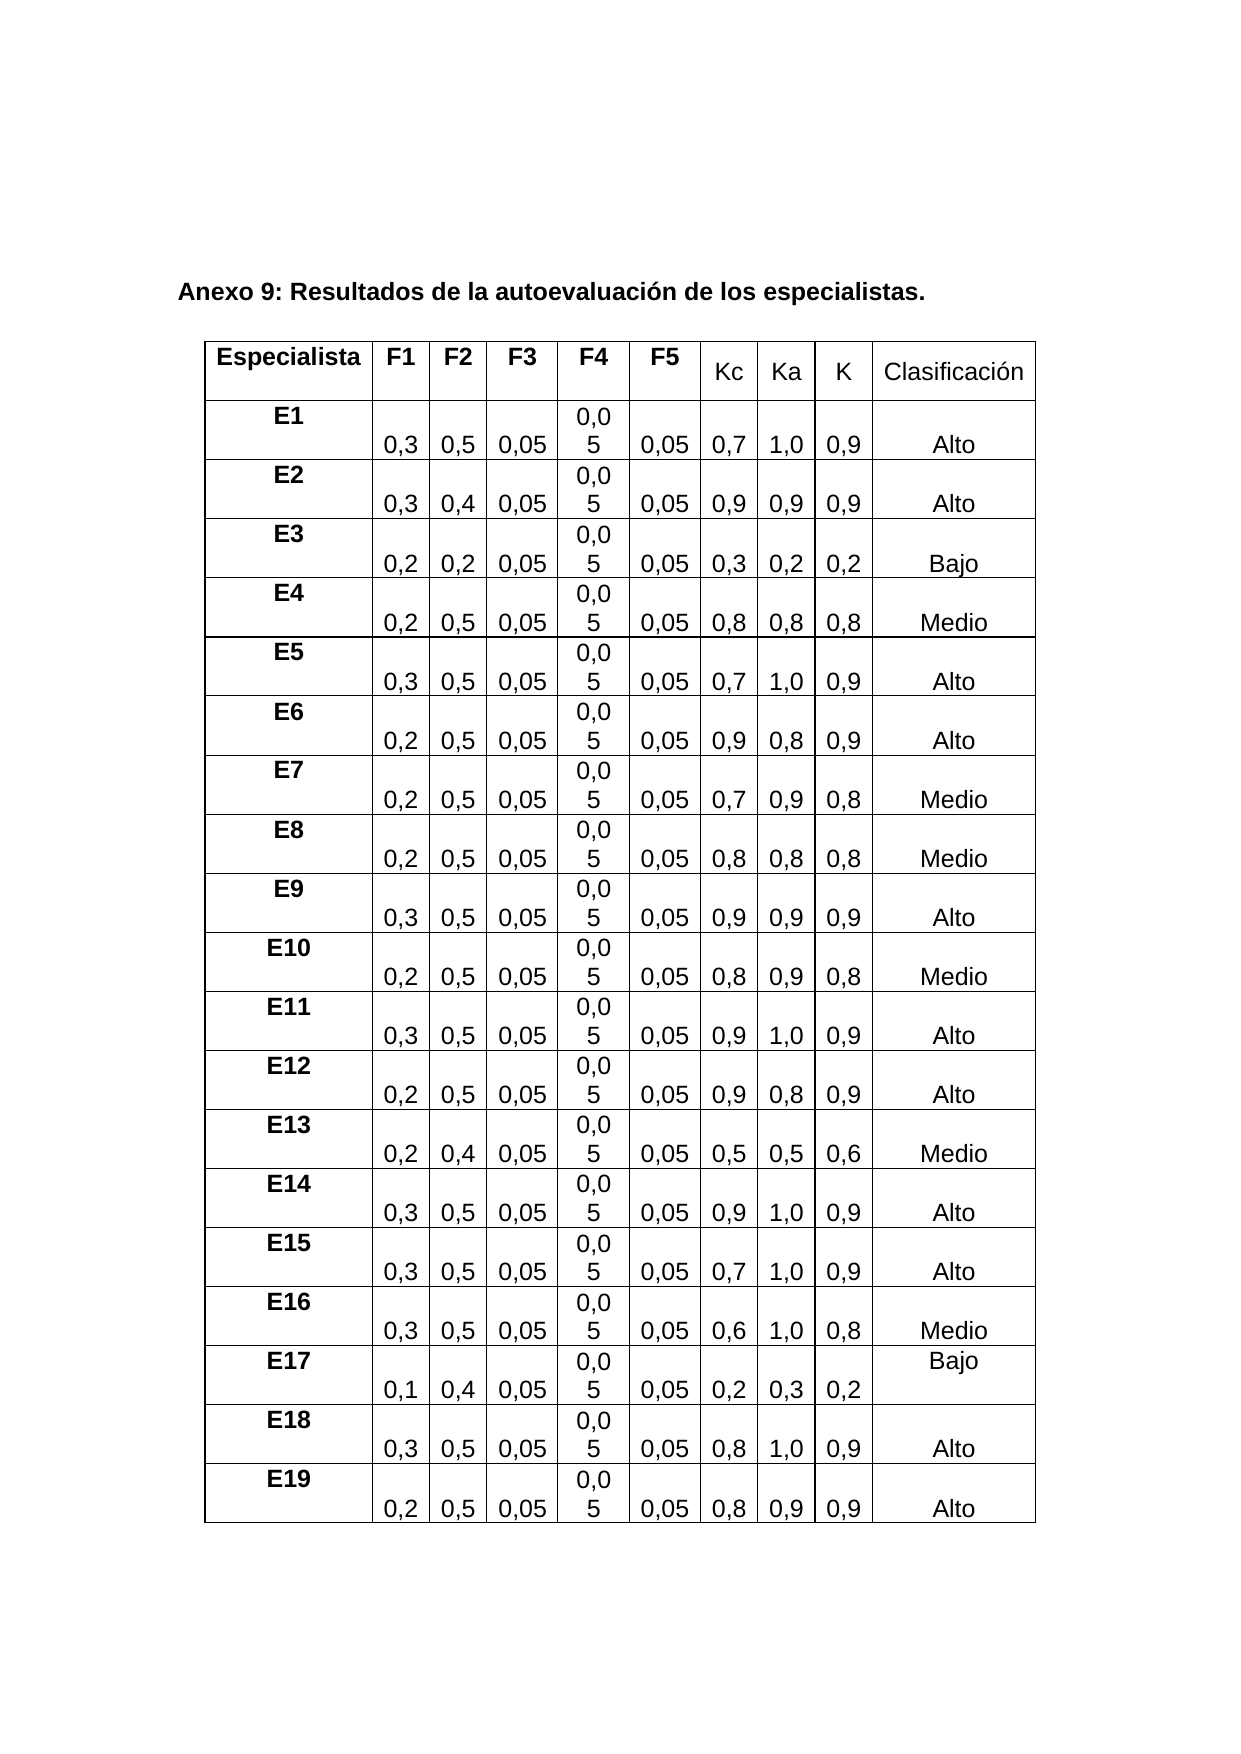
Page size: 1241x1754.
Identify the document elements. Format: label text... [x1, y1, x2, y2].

table_cell Alto [873, 638, 1035, 695]
table_cell Alto [873, 1051, 1035, 1109]
table_cell 0,2 [373, 756, 429, 813]
table_cell 0,8 [816, 815, 872, 873]
table_cell E15 [206, 1228, 372, 1286]
table_cell 0,5 [430, 1405, 486, 1463]
table_cell 0,05 [630, 933, 700, 991]
table_cell 0,05 [487, 1110, 557, 1168]
table_cell 0,05 [487, 756, 557, 813]
table_cell Medio [873, 933, 1035, 991]
table_cell 0,2 [430, 519, 486, 577]
table_cell 0,05 [487, 1405, 557, 1463]
table_cell E18 [206, 1405, 372, 1463]
table_cell 0,5 [430, 696, 486, 754]
table_cell E13 [206, 1110, 372, 1168]
table_cell 0,05 [558, 933, 629, 991]
table_cell E5 [206, 638, 372, 695]
table_cell 0,05 [487, 874, 557, 932]
table_cell 0,9 [758, 933, 814, 991]
table_cell 0,05 [558, 519, 629, 577]
table_cell E7 [206, 756, 372, 813]
table_cell 0,05 [487, 1287, 557, 1345]
table_cell 0,9 [816, 1169, 872, 1227]
table_cell 0,2 [758, 519, 814, 577]
table_cell 0,5 [430, 1287, 486, 1345]
table_cell 1,0 [758, 1169, 814, 1227]
table_cell 0,9 [758, 460, 814, 518]
table_cell 0,05 [558, 1169, 629, 1227]
table_cell 0,9 [816, 1228, 872, 1286]
table_cell E16 [206, 1287, 372, 1345]
table_cell 0,8 [758, 578, 814, 636]
table_cell 0,05 [630, 1051, 700, 1109]
table_cell 0,05 [630, 519, 700, 577]
table_cell 0,05 [630, 1464, 700, 1522]
table_header F1 [373, 342, 429, 400]
table_header F4 [558, 342, 629, 400]
table_cell 0,7 [701, 756, 757, 813]
table_cell 0,9 [816, 1051, 872, 1109]
table_cell E12 [206, 1051, 372, 1109]
table_cell 0,5 [430, 1169, 486, 1227]
table_cell E14 [206, 1169, 372, 1227]
table_cell 0,3 [373, 638, 429, 695]
table_cell Alto [873, 460, 1035, 518]
table_header Clasificación [873, 342, 1035, 400]
table_cell 1,0 [758, 638, 814, 695]
table_cell Alto [873, 874, 1035, 932]
table_cell Medio [873, 756, 1035, 813]
table_cell 0,05 [487, 1169, 557, 1227]
table_cell Alto [873, 1464, 1035, 1522]
table_cell 0,3 [373, 992, 429, 1050]
table_cell E19 [206, 1464, 372, 1522]
table_cell 0,05 [487, 460, 557, 518]
table_cell 0,8 [816, 933, 872, 991]
table_cell E3 [206, 519, 372, 577]
table_cell 0,9 [816, 638, 872, 695]
table_cell 0,3 [373, 1405, 429, 1463]
table_cell 0,05 [487, 638, 557, 695]
table_cell 0,4 [430, 1346, 486, 1404]
table_cell 0,3 [373, 874, 429, 932]
table_header F3 [487, 342, 557, 400]
table_cell 0,05 [558, 756, 629, 813]
table_cell 0,5 [430, 1228, 486, 1286]
table_cell 0,9 [816, 1405, 872, 1463]
table_cell 0,05 [630, 992, 700, 1050]
table_cell 1,0 [758, 1228, 814, 1286]
table_cell 0,8 [816, 578, 872, 636]
table_cell 0,05 [487, 1228, 557, 1286]
table_cell 0,05 [558, 1287, 629, 1345]
table_cell 0,05 [487, 1051, 557, 1109]
table_cell 0,5 [430, 756, 486, 813]
table_cell 0,9 [701, 874, 757, 932]
table_cell 0,05 [630, 874, 700, 932]
table_cell Alto [873, 696, 1035, 754]
table_cell 0,5 [758, 1110, 814, 1168]
table_cell 0,8 [758, 815, 814, 873]
table_cell 0,05 [630, 815, 700, 873]
table_cell 0,05 [630, 1346, 700, 1404]
table_cell 0,05 [630, 401, 700, 459]
table_header Kc [701, 342, 757, 400]
table_cell 0,3 [701, 519, 757, 577]
table_cell 0,5 [430, 638, 486, 695]
table_cell 0,2 [373, 1051, 429, 1109]
table_cell Medio [873, 578, 1035, 636]
table_cell 0,8 [758, 696, 814, 754]
table_cell 0,2 [373, 1110, 429, 1168]
table_cell Alto [873, 401, 1035, 459]
table_cell 0,2 [816, 519, 872, 577]
table_cell 0,9 [816, 696, 872, 754]
table_cell 0,05 [630, 756, 700, 813]
table_cell 0,4 [430, 1110, 486, 1168]
table_cell 0,05 [558, 1228, 629, 1286]
table_cell 0,05 [487, 578, 557, 636]
table_cell 0,7 [701, 401, 757, 459]
table_header Especialista [206, 342, 372, 400]
table_cell 0,05 [558, 638, 629, 695]
table_cell E10 [206, 933, 372, 991]
table_cell 0,05 [630, 578, 700, 636]
table_cell 0,05 [558, 1110, 629, 1168]
table_cell 0,2 [373, 933, 429, 991]
table_cell 0,05 [558, 874, 629, 932]
table_cell 0,2 [816, 1346, 872, 1404]
table_cell 0,3 [373, 401, 429, 459]
table_cell 0,05 [558, 401, 629, 459]
table_cell E11 [206, 992, 372, 1050]
table_cell 0,9 [758, 1464, 814, 1522]
table_cell 0,05 [630, 638, 700, 695]
table_cell 0,6 [701, 1287, 757, 1345]
table_cell 0,3 [373, 460, 429, 518]
table_cell Medio [873, 1287, 1035, 1345]
table_cell 0,2 [373, 1464, 429, 1522]
table_cell 0,05 [487, 933, 557, 991]
table_cell 0,9 [701, 1051, 757, 1109]
table_cell 0,8 [701, 578, 757, 636]
table_cell Alto [873, 1169, 1035, 1227]
table_cell Bajo [873, 519, 1035, 577]
table_cell 0,9 [701, 1169, 757, 1227]
table_cell 0,9 [701, 992, 757, 1050]
table_cell 0,8 [758, 1051, 814, 1109]
table_cell 0,05 [487, 1346, 557, 1404]
table_cell 1,0 [758, 992, 814, 1050]
table_cell 0,05 [558, 578, 629, 636]
table_cell 0,05 [487, 519, 557, 577]
table_cell 0,05 [487, 815, 557, 873]
table_cell 0,9 [816, 460, 872, 518]
table_cell 0,9 [701, 460, 757, 518]
table_cell 0,05 [630, 1287, 700, 1345]
table_cell 0,05 [558, 992, 629, 1050]
table_cell 0,05 [630, 1228, 700, 1286]
table_cell 0,8 [816, 1287, 872, 1345]
table_cell 0,1 [373, 1346, 429, 1404]
table_cell Alto [873, 1405, 1035, 1463]
table_cell 0,3 [373, 1287, 429, 1345]
table_header Ka [758, 342, 814, 400]
table_cell 0,9 [758, 874, 814, 932]
table_cell 0,05 [487, 401, 557, 459]
text Anexo 9: Resultados de la autoevaluación de los especialistas. [177, 277, 1063, 306]
table_cell 0,05 [558, 696, 629, 754]
table_cell 0,8 [701, 815, 757, 873]
table_cell E1 [206, 401, 372, 459]
table_cell 0,05 [630, 1405, 700, 1463]
table_cell 0,05 [630, 696, 700, 754]
table_cell 0,05 [558, 460, 629, 518]
table_cell 0,05 [558, 815, 629, 873]
table_cell 0,05 [487, 696, 557, 754]
table_cell 0,5 [430, 933, 486, 991]
table_cell 0,5 [430, 874, 486, 932]
table_cell 0,05 [558, 1464, 629, 1522]
table_cell 0,7 [701, 1228, 757, 1286]
table_cell Bajo [873, 1346, 1035, 1404]
table_header F2 [430, 342, 486, 400]
table_cell Medio [873, 1110, 1035, 1168]
table_cell 0,8 [701, 1464, 757, 1522]
table_cell 0,05 [487, 1464, 557, 1522]
table_cell 0,2 [373, 519, 429, 577]
table_cell 0,3 [373, 1169, 429, 1227]
table_cell 0,5 [430, 1051, 486, 1109]
table_cell 0,05 [487, 992, 557, 1050]
table_cell E2 [206, 460, 372, 518]
table_cell 0,8 [701, 1405, 757, 1463]
table_cell E8 [206, 815, 372, 873]
table_cell 0,05 [630, 1110, 700, 1168]
table_cell 0,05 [558, 1051, 629, 1109]
table_cell 0,05 [558, 1346, 629, 1404]
table_cell 0,9 [816, 401, 872, 459]
table_cell 0,9 [701, 696, 757, 754]
table_cell 0,5 [430, 1464, 486, 1522]
table_cell E17 [206, 1346, 372, 1404]
table_cell Alto [873, 1228, 1035, 1286]
table_header F5 [630, 342, 700, 400]
table_cell 0,5 [430, 992, 486, 1050]
table_header K [816, 342, 872, 400]
table_cell E6 [206, 696, 372, 754]
table_cell 0,05 [630, 460, 700, 518]
table_cell 0,9 [816, 874, 872, 932]
table_cell 0,6 [816, 1110, 872, 1168]
table_cell 0,2 [373, 815, 429, 873]
table_cell 0,3 [758, 1346, 814, 1404]
table_cell 0,05 [630, 1169, 700, 1227]
table_cell 0,3 [373, 1228, 429, 1286]
table_cell 0,2 [373, 696, 429, 754]
table_cell 1,0 [758, 1405, 814, 1463]
table_cell 0,05 [558, 1405, 629, 1463]
table_cell 0,2 [373, 578, 429, 636]
table_cell 0,5 [701, 1110, 757, 1168]
table_cell 0,9 [758, 756, 814, 813]
table_cell 0,7 [701, 638, 757, 695]
table_cell 0,9 [816, 992, 872, 1050]
table_cell 0,8 [701, 933, 757, 991]
table_cell 0,5 [430, 815, 486, 873]
table_cell 1,0 [758, 401, 814, 459]
table_cell 1,0 [758, 1287, 814, 1345]
table_cell E4 [206, 578, 372, 636]
table_cell 0,5 [430, 578, 486, 636]
table_cell 0,9 [816, 1464, 872, 1522]
table_cell 0,4 [430, 460, 486, 518]
table_cell 0,2 [701, 1346, 757, 1404]
table_cell 0,8 [816, 756, 872, 813]
table_cell Medio [873, 815, 1035, 873]
table_cell Alto [873, 992, 1035, 1050]
table_cell 0,5 [430, 401, 486, 459]
table_cell E9 [206, 874, 372, 932]
